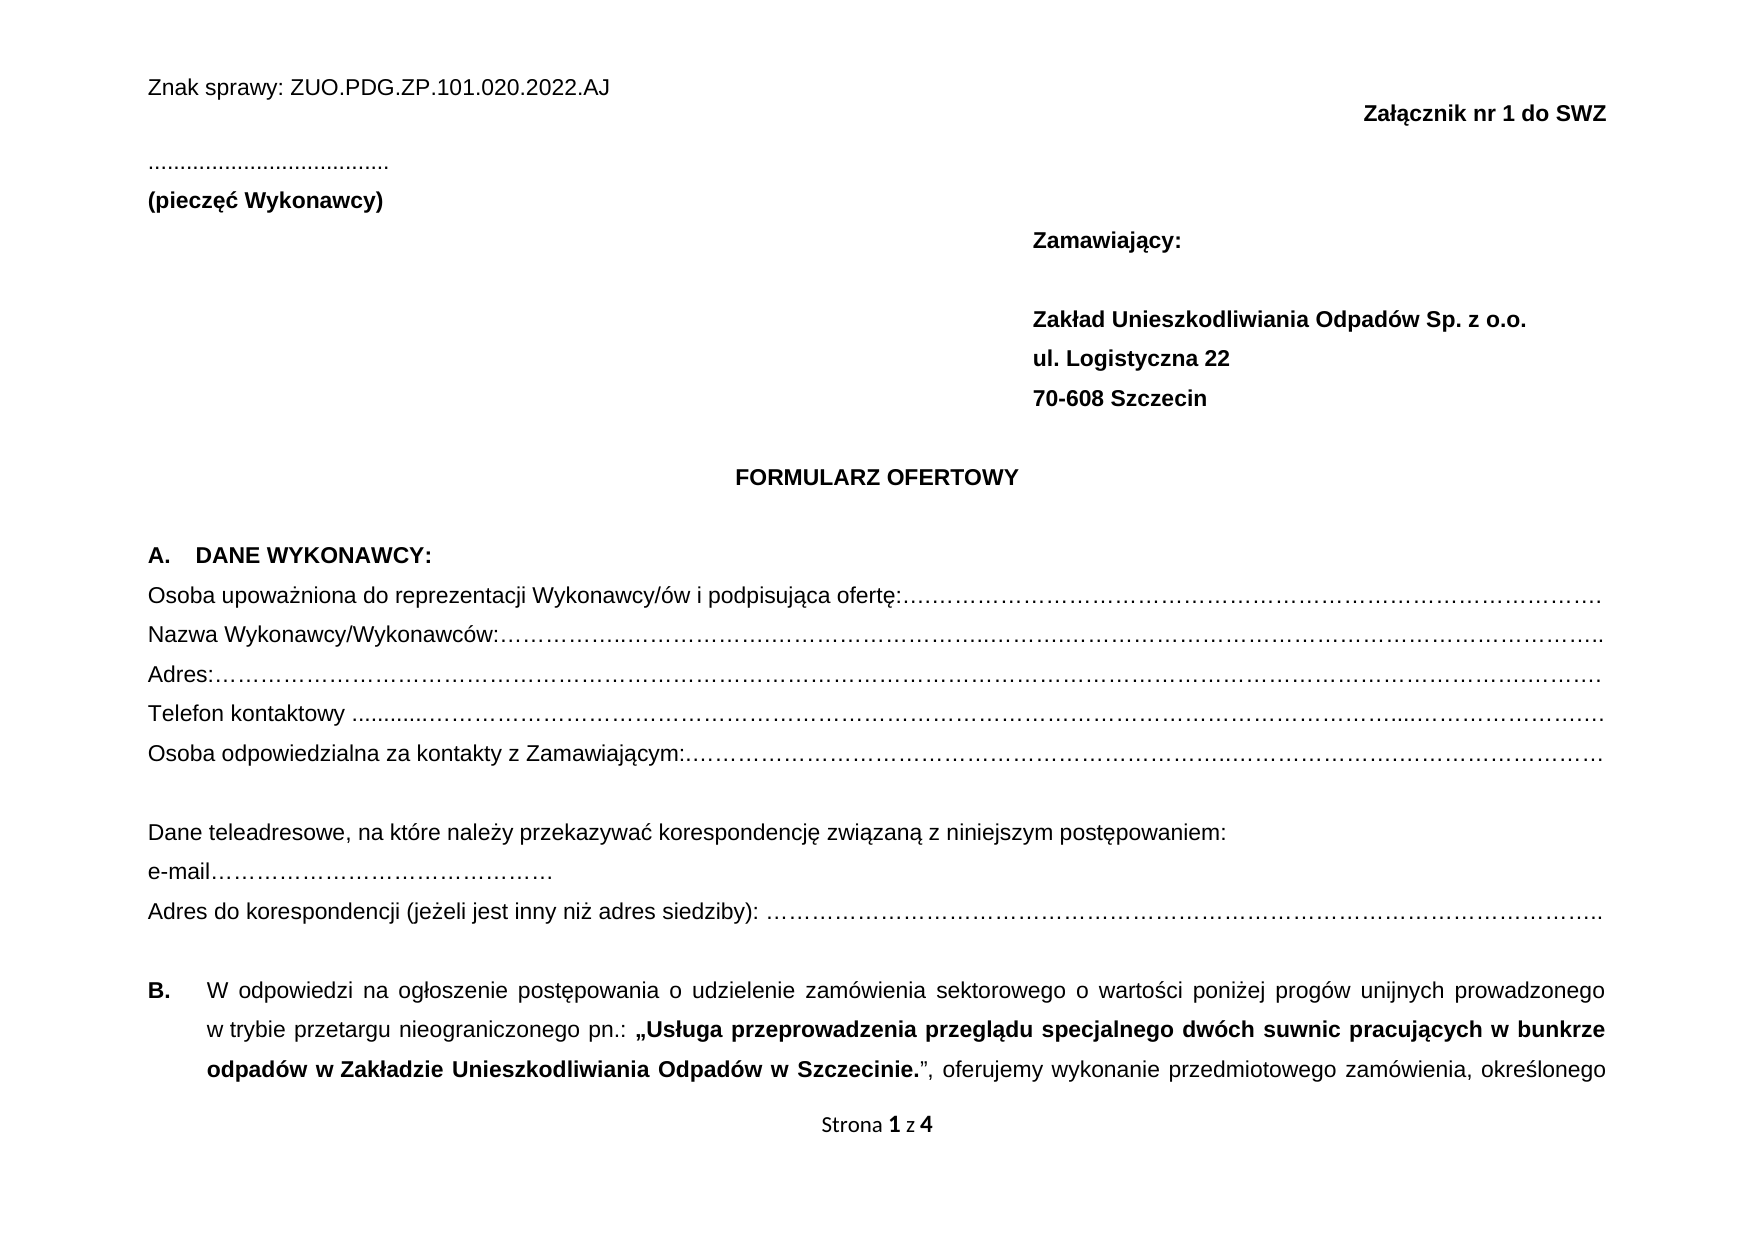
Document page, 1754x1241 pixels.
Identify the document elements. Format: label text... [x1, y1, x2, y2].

text Dane teleadresowe, na które należy przekazywać korespondencję związaną z niniejszym postępowaniem: [148, 819, 1606, 845]
text Adres do korespondencji (jeżeli jest inny niż adres siedziby): ……………………………………………………………………………………………….. [148, 898, 1606, 924]
text ...................................... [148, 148, 1606, 174]
text Osoba odpowiedzialna za kontakty z Zamawiającym:.……………………………………………………………..………………….……………………… [148, 740, 1606, 766]
text (pieczęć Wykonawcy) [148, 187, 1606, 213]
text Zamawiający: [959, 227, 1606, 253]
text 70-608 Szczecin [959, 384, 1606, 411]
text Osoba upoważniona do reprezentacji Wykonawcy/ów i podpisująca ofertę:….……………………………………………………………………………. [148, 582, 1606, 608]
text Nazwa Wykonawcy/Wykonawców:……………..……………….………………………..……….…………………………………………………………….. [148, 621, 1606, 648]
subtitle FORMULARZ OFERTOWY [148, 463, 1606, 490]
text e-mail ……………………………………… [148, 858, 1606, 884]
text Telefon kontaktowy ............………………………………………………………………………………………………………………....………………….… [148, 700, 1606, 727]
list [148, 977, 1606, 1082]
text ul. Logistyczna 22 [959, 345, 1606, 371]
text Zakład Unieszkodliwiania Odpadów Sp. z o.o. [1033, 306, 1606, 332]
list DANE WYKONAWCY: [148, 542, 1606, 569]
text Adres:……………………………………………………………………………………………………………………………………………………….………. [148, 661, 1606, 687]
